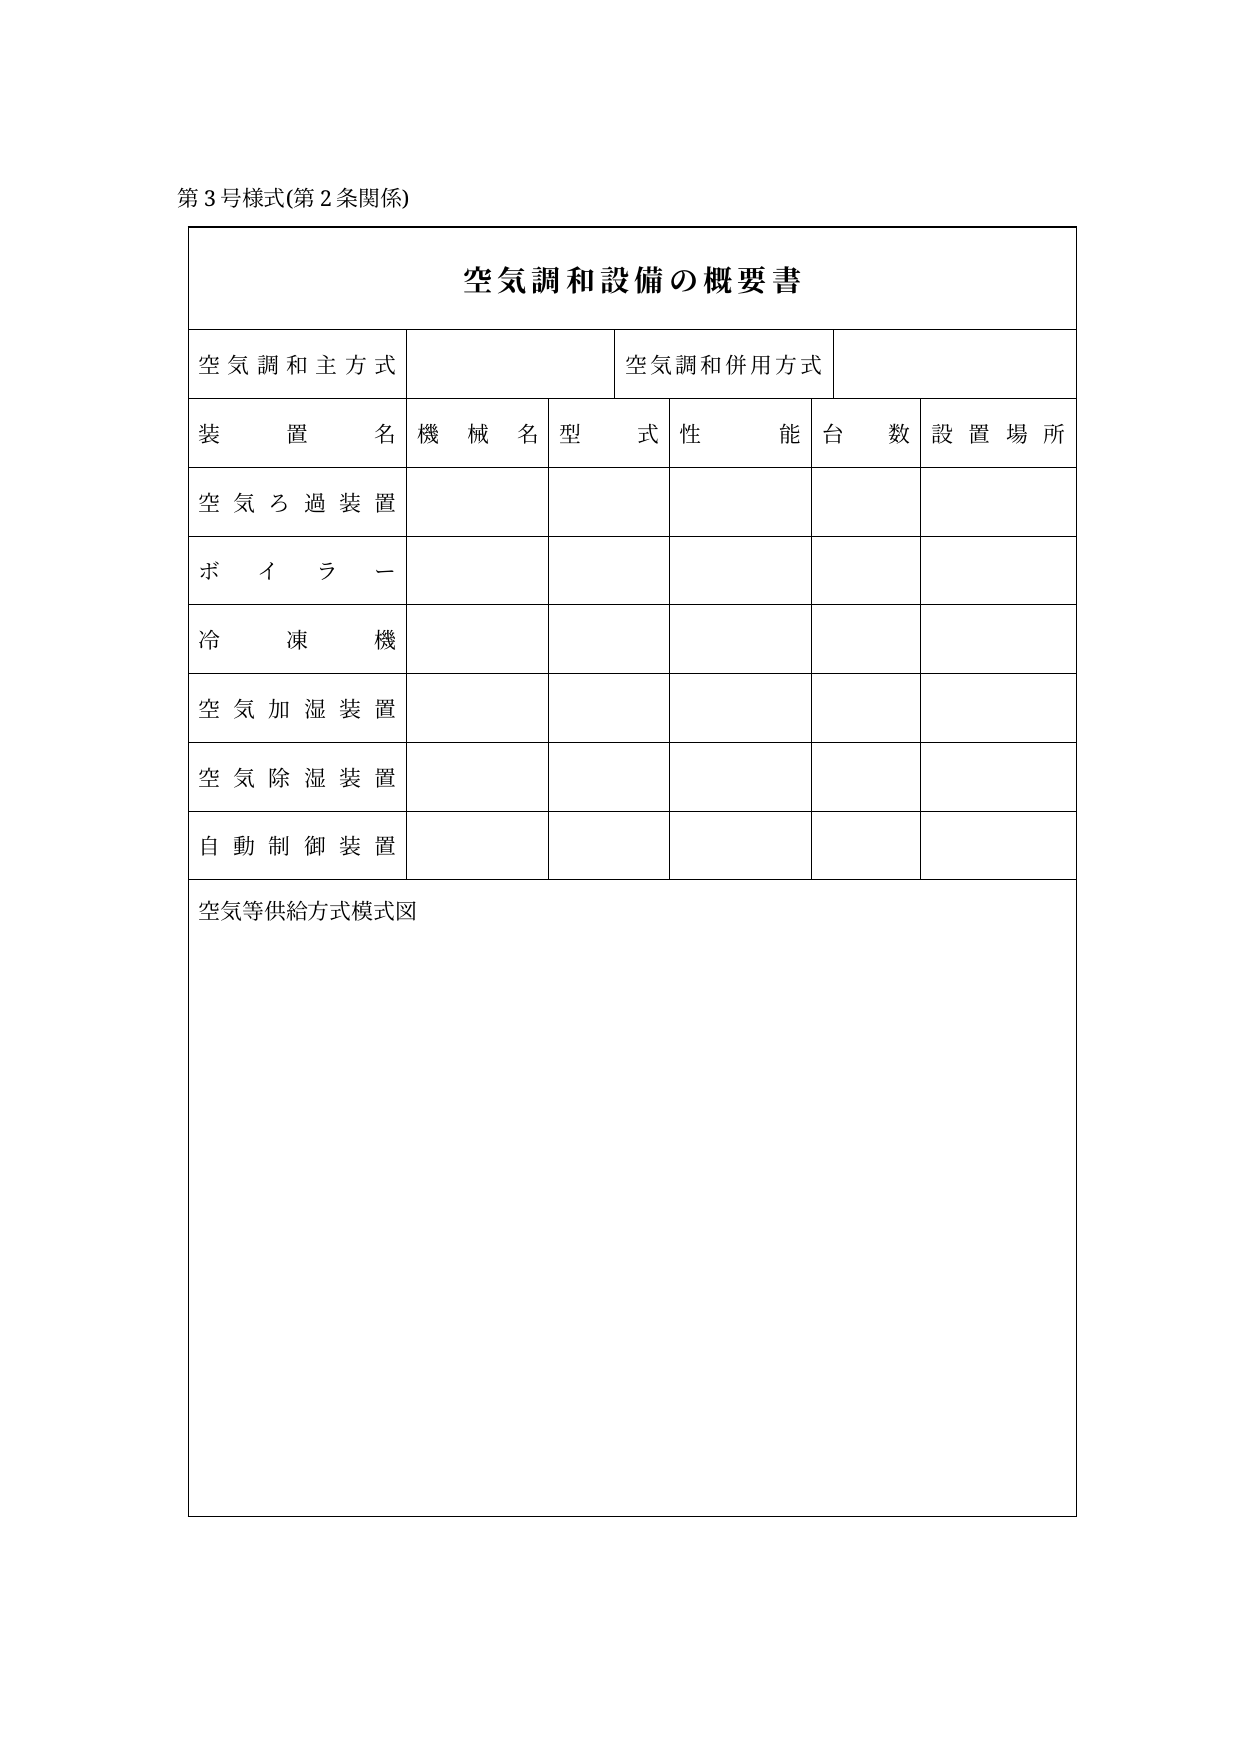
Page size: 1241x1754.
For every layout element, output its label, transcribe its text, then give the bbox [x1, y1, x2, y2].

table_cell [407, 812, 548, 879]
table_cell [407, 537, 548, 604]
table_cell 機械名 [407, 399, 548, 467]
table_cell 装置名 [189, 399, 406, 467]
table_cell 性能 [670, 399, 811, 467]
table_cell 自動制御装置 [189, 812, 406, 879]
table_cell [921, 468, 1076, 536]
table_cell [670, 537, 811, 604]
table_cell [549, 468, 669, 536]
table_cell [812, 812, 920, 879]
table_cell [834, 330, 1076, 398]
table_cell [407, 674, 548, 742]
table_cell [670, 743, 811, 811]
table_cell 空気調和併用方式 [615, 330, 833, 398]
table_header 空気調和設備の概要書 [189, 228, 1076, 329]
table_cell [407, 605, 548, 673]
table_cell 設置場所 [921, 399, 1076, 467]
table_cell 空気調和主方式 [189, 330, 406, 398]
table_cell [549, 605, 669, 673]
table_cell [921, 537, 1076, 604]
table_cell [921, 812, 1076, 879]
table_cell [549, 674, 669, 742]
table_cell [921, 743, 1076, 811]
table_cell [407, 330, 614, 398]
table_cell [812, 605, 920, 673]
table_cell 型式 [549, 399, 669, 467]
table_cell [407, 743, 548, 811]
table_cell [670, 674, 811, 742]
table_cell [812, 674, 920, 742]
text 第3号様式(第2条関係) [177, 179, 1063, 214]
table_cell ボイラー [189, 537, 406, 604]
table_cell [549, 812, 669, 879]
table_cell [670, 468, 811, 536]
table_cell [549, 537, 669, 604]
table_cell 空気等供給方式模式図 [189, 880, 1076, 1516]
table_cell [812, 468, 920, 536]
table_cell [407, 468, 548, 536]
table_cell 冷凍機 [189, 605, 406, 673]
table_cell 空気除湿装置 [189, 743, 406, 811]
table_cell 空気加湿装置 [189, 674, 406, 742]
table_cell [670, 605, 811, 673]
table_cell [921, 605, 1076, 673]
table_cell [670, 812, 811, 879]
table_cell 台数 [812, 399, 920, 467]
table_cell [812, 537, 920, 604]
table_cell [921, 674, 1076, 742]
table_cell [812, 743, 920, 811]
table_cell 空気ろ過装置 [189, 468, 406, 536]
table_cell [549, 743, 669, 811]
